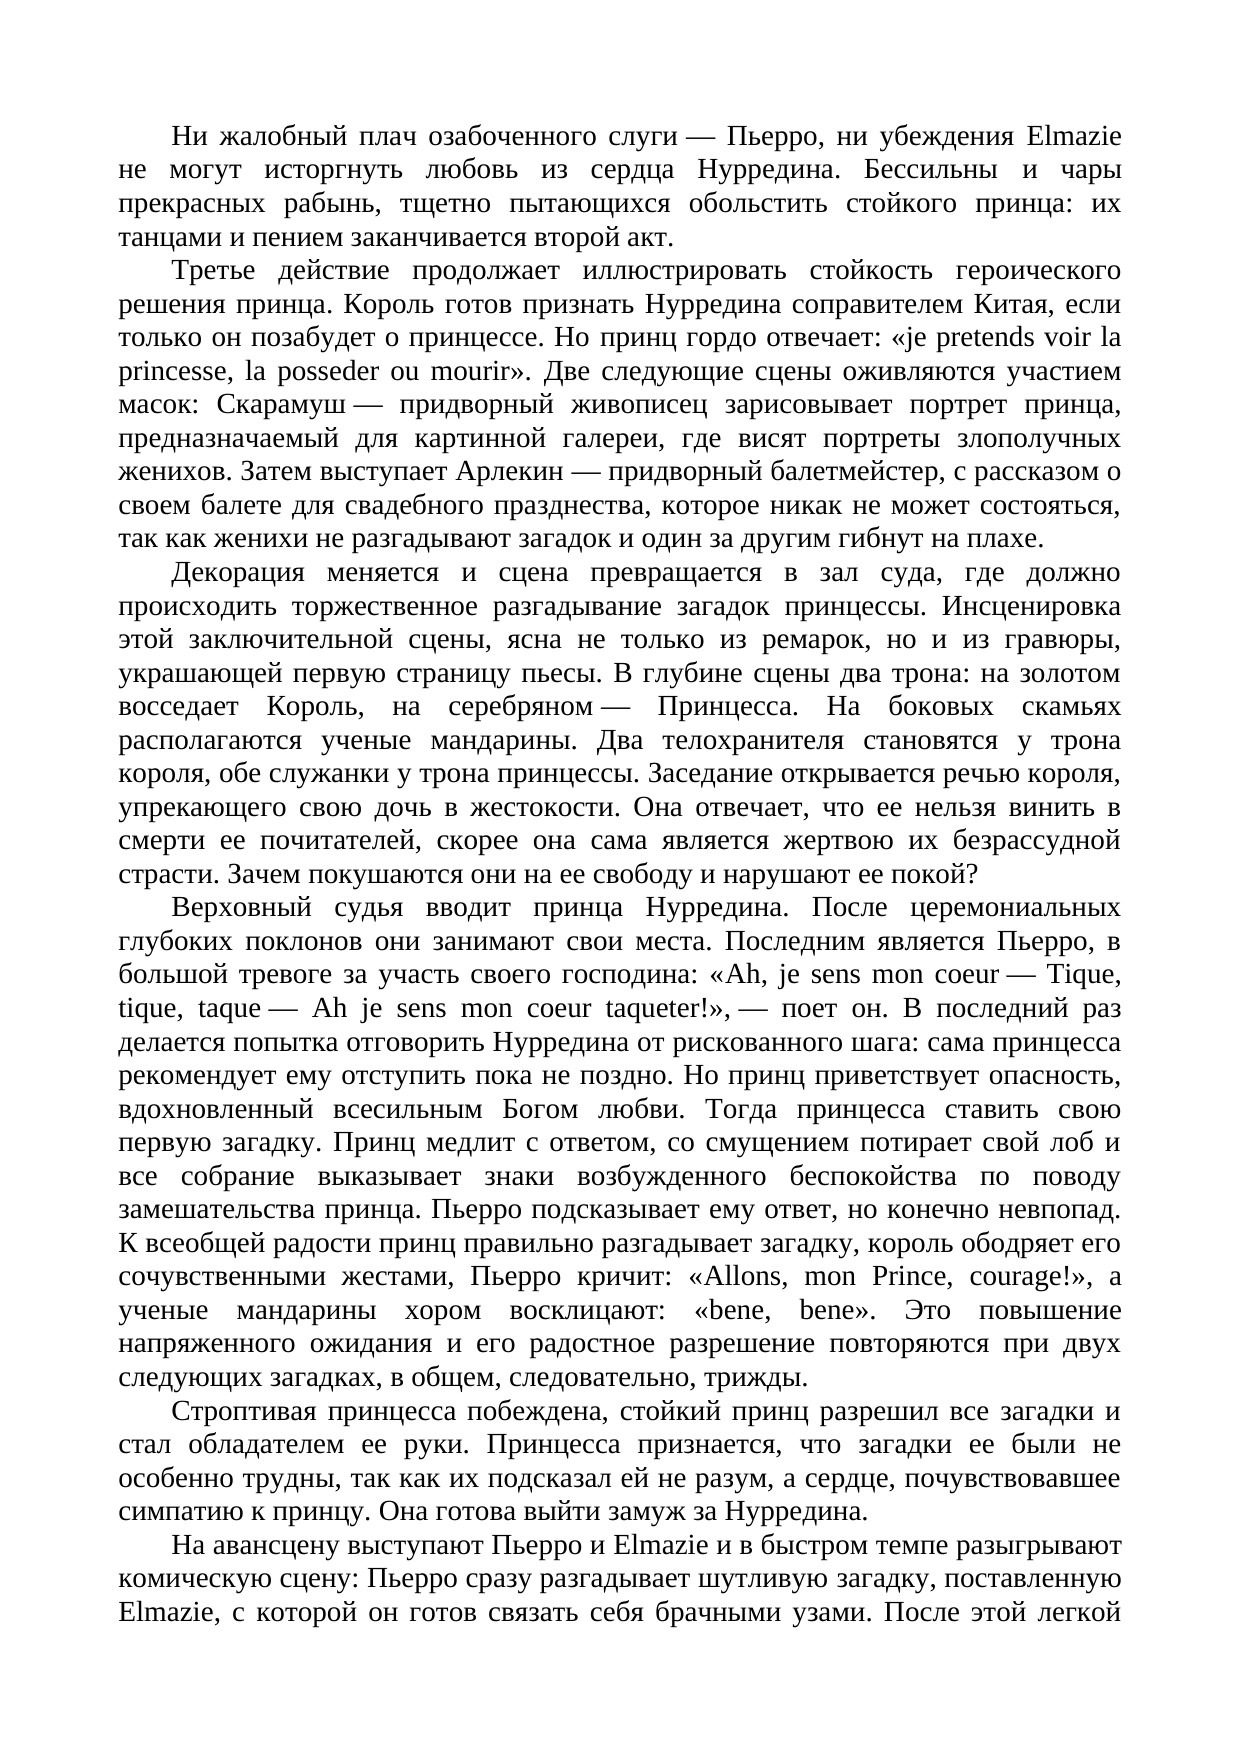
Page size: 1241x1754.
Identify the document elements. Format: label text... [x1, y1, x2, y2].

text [118, 1527, 1122, 1627]
text Ни жалобный плач озабоченного слуги — Пьерро, ни убеждения Elmazie не могут исторгнуть любовь из сердца Нурредина. Бессильны {36} и чары прекрасных рабынь, тщетно пытающихся обольстить стойкого принца: их танцами и пением заканчивается второй акт. [118, 118, 1122, 252]
text Верховный судья вводит принца Нурредина. После церемониальных глубоких поклонов они занимают свои места. Последним является Пьерро, в большой тревоге за участь своего господина: «Ah, je sens mon coeur — Tique, tique, taque — Ah je sens mon coeur taqueter!», — поет он. В последний раз делается попытка отговорить Нурредина от рискованного шага: сама принцесса рекомендует ему отступить пока не поздно. Но принц приветствует опасность, вдохновленный всесильным Богом любви. Тогда принцесса ставить свою первую загадку. Принц медлит с ответом, со смущением потирает свой лоб и все собрание выказывает знаки возбужденного беспокойства по поводу замешательства принца. Пьерро подсказывает ему ответ, но конечно невпопад. К всеобщей радости принц правильно разгадывает загадку, король ободряет его сочувственными жестами, Пьерро кричит: «Allons, mon Prince, courage!», а ученые мандарины хором восклицают: «bene, bene». Это повышение напряженного ожидания и его радостное разрешение повторяются при двух следующих загадках, в общем, следовательно, трижды. [118, 889, 1122, 1393]
text Строптивая принцесса побеждена, стойкий принц разрешил все загадки и стал обладателем ее руки. Принцесса признается, что загадки ее были не особенно трудны, так как их подсказал ей не разум, а сердце, почувствовавшее симпатию к принцу. Она готова выйти замуж за Нурредина. [118, 1393, 1122, 1527]
text Декорация меняется и сцена превращается в зал суда, где должно происходить торжественное разгадывание загадок принцессы. Инсценировка этой заключительной сцены, ясна не только из ремарок, но и из гравюры, украшающей первую страницу пьесы. В глубине сцены два трона: на золотом восседает Король, на серебряном — Принцесса. На боковых скамьях располагаются ученые мандарины. Два телохранителя становятся у трона короля, обе служанки у трона принцессы. Заседание открывается речью короля, упрекающего свою дочь в жестокости. Она отвечает, что ее нельзя винить в смерти ее почитателей, скорее она сама является жертвою их безрассудной страсти. Зачем покушаются они на ее свободу и нарушают ее покой? [118, 554, 1122, 889]
text Третье действие продолжает иллюстрировать стойкость героического решения принца. Король готов признать Нурредина соправителем Китая, если только он позабудет о принцессе. Но принц гордо отвечает: «je pretends voir la princesse, la posseder ou mourir». Две следующие сцены оживляются участием масок: Скарамуш — придворный живописец зарисовывает портрет принца, предназначаемый для картинной галереи, где висят портреты злополучных женихов. Затем выступает Арлекин — придворный балетмейстер, с рассказом о своем балете для свадебного празднества, которое никак не может состояться, так как женихи не разгадывают загадок и один за другим гибнут на плахе. [118, 252, 1122, 554]
